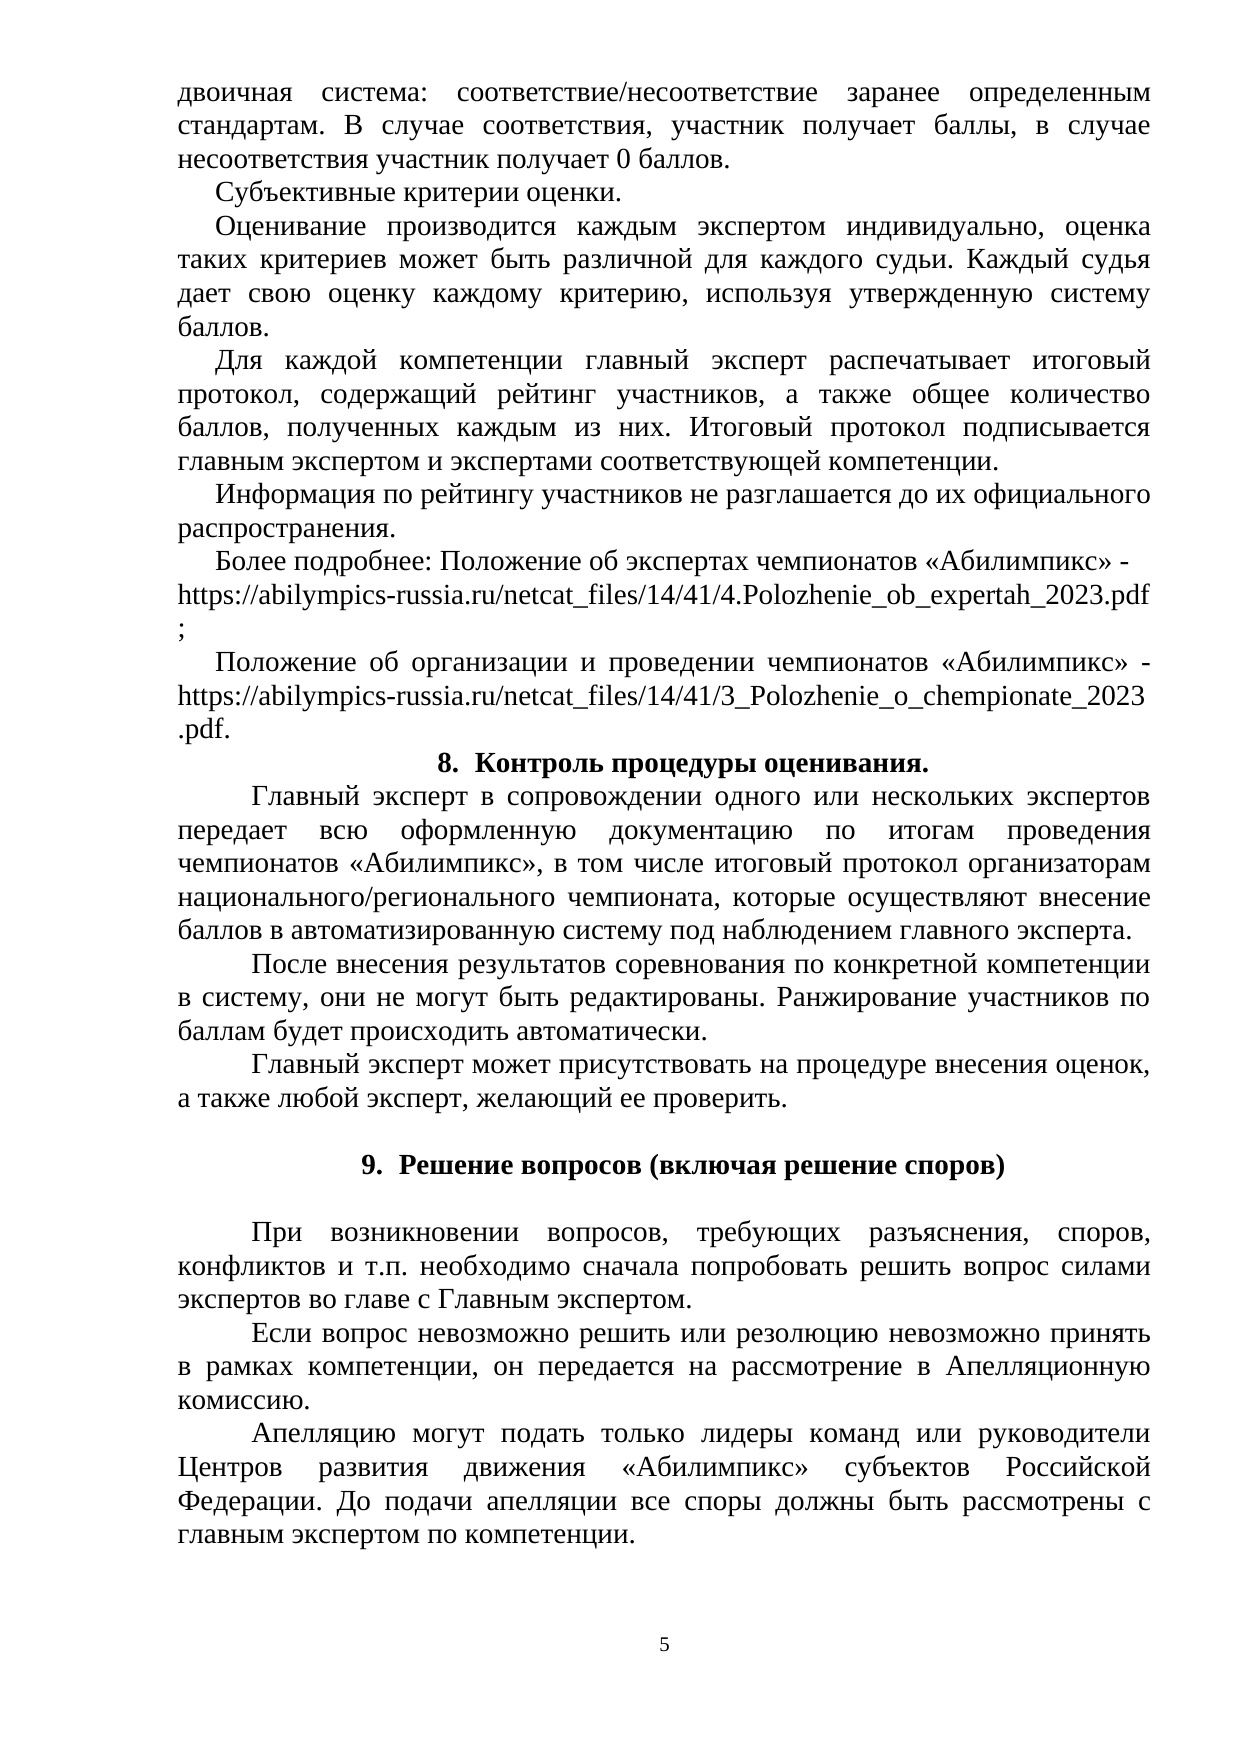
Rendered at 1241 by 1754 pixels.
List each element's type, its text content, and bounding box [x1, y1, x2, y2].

text Субъективные критерии оценки. [177, 174, 1152, 208]
text Если вопрос невозможно решить или резолюцию невозможно принять в рамках компетенции, он передается на рассмотрение в Апелляционную комиссию. [177, 1315, 1152, 1416]
text Апелляцию могут подать только лидеры команд или руководители Центров развития движения «Абилимпикс» субъектов Российской Федерации. До подачи апелляции все споры должны быть рассмотрены с главным экспертом по компетенции. [177, 1416, 1152, 1550]
list Решение вопросов (включая решение споров) [215, 1147, 1152, 1181]
text Положение об организации и проведении чемпионатов «Абилимпикс» - https://abilympics-russia.ru/netcat_files/14/41/3_Polozhenie_o_chempionate_2023.pdf. [177, 644, 1152, 745]
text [177, 74, 1152, 174]
text Более подробнее: Положение об экспертах чемпионатов «Абилимпикс» - https://abilympics-russia.ru/netcat_files/14/41/4.Polozhenie_ob_expertah_2023.pdf; [177, 543, 1152, 644]
text Главный эксперт может присутствовать на процедуре внесения оценок, а также любой эксперт, желающий ее проверить. [177, 1047, 1152, 1114]
text Главный эксперт в сопровождении одного или нескольких экспертов передает всю оформленную документацию по итогам проведения чемпионатов «Абилимпикс», в том числе итоговый протокол организаторам национального/регионального чемпионата, которые осуществляют внесение баллов в автоматизированную систему под наблюдением главного эксперта. [177, 778, 1152, 946]
text Оценивание производится каждым экспертом индивидуально, оценка таких критериев может быть различной для каждого судьи. Каждый судья дает свою оценку каждому критерию, используя утвержденную систему баллов. [177, 208, 1152, 342]
text При возникновении вопросов, требующих разъяснения, споров, конфликтов и т.п. необходимо сначала попробовать решить вопрос силами экспертов во главе с Главным экспертом. [177, 1214, 1152, 1315]
list Контроль процедуры оценивания. [215, 745, 1152, 778]
text После внесения результатов соревнования по конкретной компетенции в систему, они не могут быть редактированы. Ранжирование участников по баллам будет происходить автоматически. [177, 946, 1152, 1047]
text Информация по рейтингу участников не разглашается до их официального распространения. [177, 476, 1152, 543]
text Для каждой компетенции главный эксперт распечатывает итоговый протокол, содержащий рейтинг участников, а также общее количество баллов, полученных каждым из них. Итоговый протокол подписывается главным экспертом и экспертами соответствующей компетенции. [177, 342, 1152, 476]
